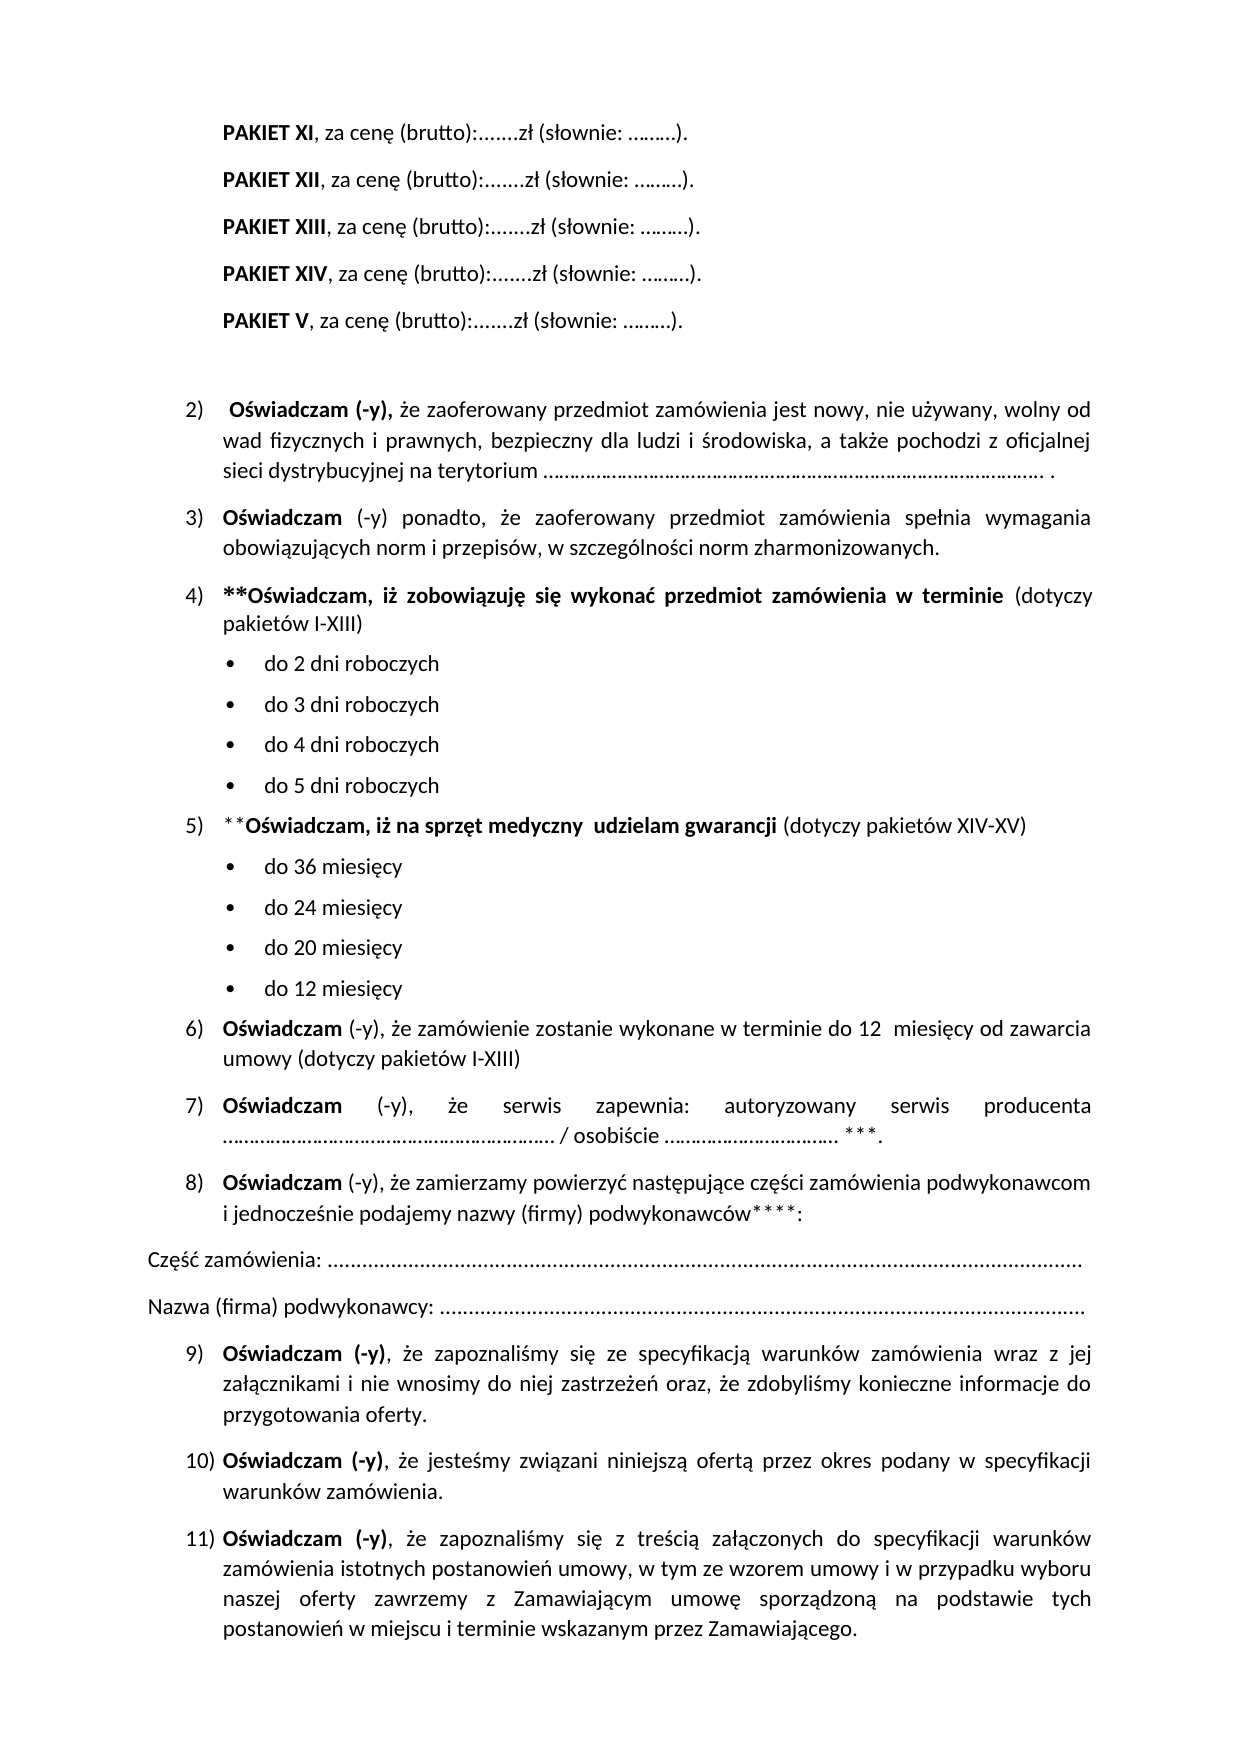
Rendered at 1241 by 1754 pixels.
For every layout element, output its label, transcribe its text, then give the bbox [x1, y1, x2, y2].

list PAKIET XII, za cenę (brutto):.......zł (słownie: ………). [223, 165, 1093, 193]
list PAKIET XIII, za cenę (brutto):.......zł (słownie: ………). [223, 212, 1093, 240]
list do 20 miesięcy [227, 933, 1093, 961]
list do 36 miesięcy [227, 852, 1093, 880]
text Część zamówienia: ................................................................................................................................... [148, 1246, 1093, 1273]
list PAKIET XI, za cenę (brutto):.......zł (słownie: ………). [223, 118, 1093, 146]
list Oświadczam (-y), że zaoferowany przedmiot zamówienia jest nowy, nie używany, wolny od wad fizycznych i prawnych, bezpieczny dla ludzi i środowiska, a także pochodzi z oficjalnej sieci dystrybucyjnej na terytorium ………………………………………………………………………………….. . [185, 396, 1093, 484]
list do 24 miesięcy [227, 893, 1093, 921]
list **Oświadczam, iż na sprzęt medyczny udzielam gwarancji (dotyczy pakietów XIV-XV) [185, 812, 1093, 840]
list PAKIET XIV, za cenę (brutto):.......zł (słownie: ………). [223, 259, 1093, 287]
list Oświadczam (-y), że zamówienie zostanie wykonane w terminie do 12 miesięcy od zawarcia umowy (dotyczy pakietów I-XIII) [185, 1014, 1093, 1072]
list do 2 dni roboczych [227, 649, 1093, 678]
list Oświadczam (-y) ponadto, że zaoferowany przedmiot zamówienia spełnia wymagania obowiązujących norm i przepisów, w szczególności norm zharmonizowanych. [185, 503, 1093, 561]
list do 3 dni roboczych [227, 690, 1093, 718]
list do 12 miesięcy [227, 974, 1093, 1002]
list PAKIET V, za cenę (brutto):.......zł (słownie: ………). [223, 306, 1093, 334]
list Oświadczam (-y), że zapoznaliśmy się ze specyfikacją warunków zamówienia wraz z jej załącznikami i nie wnosimy do niej zastrzeżeń oraz, że zdobyliśmy konieczne informacje do przygotowania oferty. [185, 1339, 1093, 1428]
list Oświadczam (-y), że serwis zapewnia: autoryzowany serwis producenta ……………………………………………………… / osobiście …………………………… ***. [185, 1091, 1093, 1149]
list Oświadczam (-y), że zapoznaliśmy się z treścią załączonych do specyfikacji warunków zamówienia istotnych postanowień umowy, w tym ze wzorem umowy i w przypadku wyboru naszej oferty zawrzemy z Zamawiającym umowę sporządzoną na podstawie tych postanowień w miejscu i terminie wskazanym przez Zamawiającego. [185, 1524, 1093, 1642]
list Oświadczam (-y), że jesteśmy związani niniejszą ofertą przez okres podany w specyfikacji warunków zamówienia. [185, 1447, 1093, 1505]
text Nazwa (firma) podwykonawcy: ................................................................................................................ [148, 1292, 1093, 1320]
list **Oświadczam, iż zobowiązuję się wykonać przedmiot zamówienia w terminie (dotyczy pakietów I-XIII) [185, 580, 1093, 637]
list do 5 dni roboczych [227, 771, 1093, 799]
list do 4 dni roboczych [227, 731, 1093, 759]
list Oświadczam (-y), że zamierzamy powierzyć następujące części zamówienia podwykonawcom i jednocześnie podajemy nazwy (firmy) podwykonawców****: [185, 1168, 1093, 1227]
